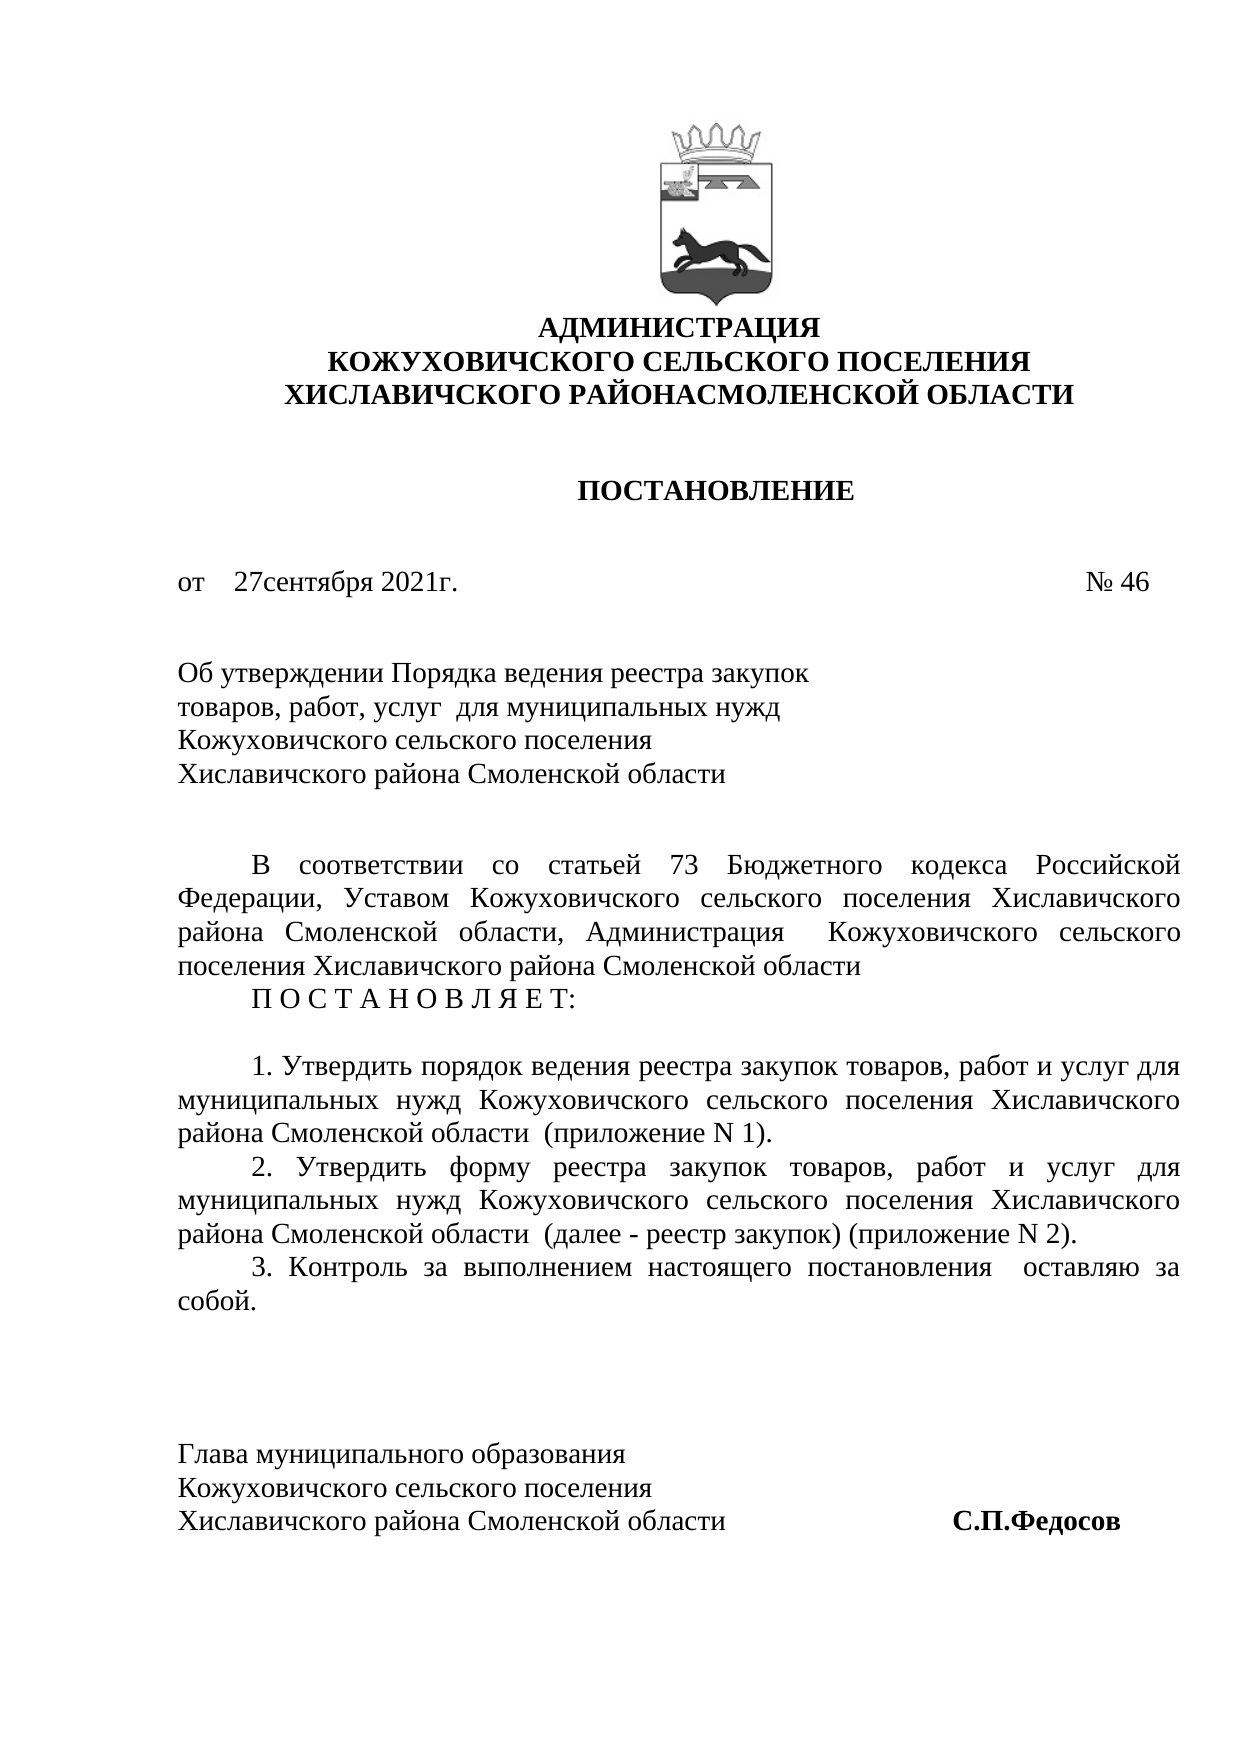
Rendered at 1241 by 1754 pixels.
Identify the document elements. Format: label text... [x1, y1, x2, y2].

text товаров, работ, услуг для муниципальных нужд [177, 689, 1181, 722]
text Об утверждении Порядка ведения реестра закупок [177, 655, 1181, 689]
text 1. Утвердить порядок ведения реестра закупок товаров, работ и услуг для муниципальных нужд Кожуховичского сельского поселения Хиславичского района Смоленской области (приложение N 1). [177, 1048, 1181, 1149]
text Кожуховичского сельского поселения [177, 1470, 1181, 1503]
text ПОСТАНОВЛЕНИЕ [177, 473, 1181, 507]
text Хиславичского района Смоленской области С.П.Федосов [177, 1503, 1181, 1537]
text Кожуховичского сельского поселения [177, 722, 1181, 756]
text КОЖУХОВИЧСКОГО СЕЛЬСКОГО ПОСЕЛЕНИЯ [177, 344, 1181, 377]
text Глава муниципального образования [177, 1436, 1181, 1470]
text 2. Утвердить форму реестра закупок товаров, работ и услуг для муниципальных нужд Кожуховичского сельского поселения Хиславичского района Смоленской области (далее - реестр закупок) (приложение N 2). [177, 1149, 1181, 1249]
text ХИСЛАВИЧСКОГО РАЙОНАСМОЛЕНСКОЙ ОБЛАСТИ [177, 377, 1181, 411]
picture [648, 118, 784, 311]
text от 27сентября 2021г. № 46 [177, 564, 1181, 598]
text 3. Контроль за выполнением настоящего постановления оставляю за собой. [177, 1249, 1181, 1317]
text Хиславичского района Смоленской области [177, 756, 1181, 789]
text В соответствии со статьей 73 Бюджетного кодекса Российской Федерации, Уставом Кожуховичского сельского поселения Хиславичского района Смоленской области, Администрация Кожуховичского сельского поселения Хиславичского района Смоленской области [177, 847, 1181, 981]
text П О С Т А Н О В Л Я Е Т: [177, 981, 1181, 1015]
text АДМИНИСТРАЦИЯ [177, 310, 1181, 344]
